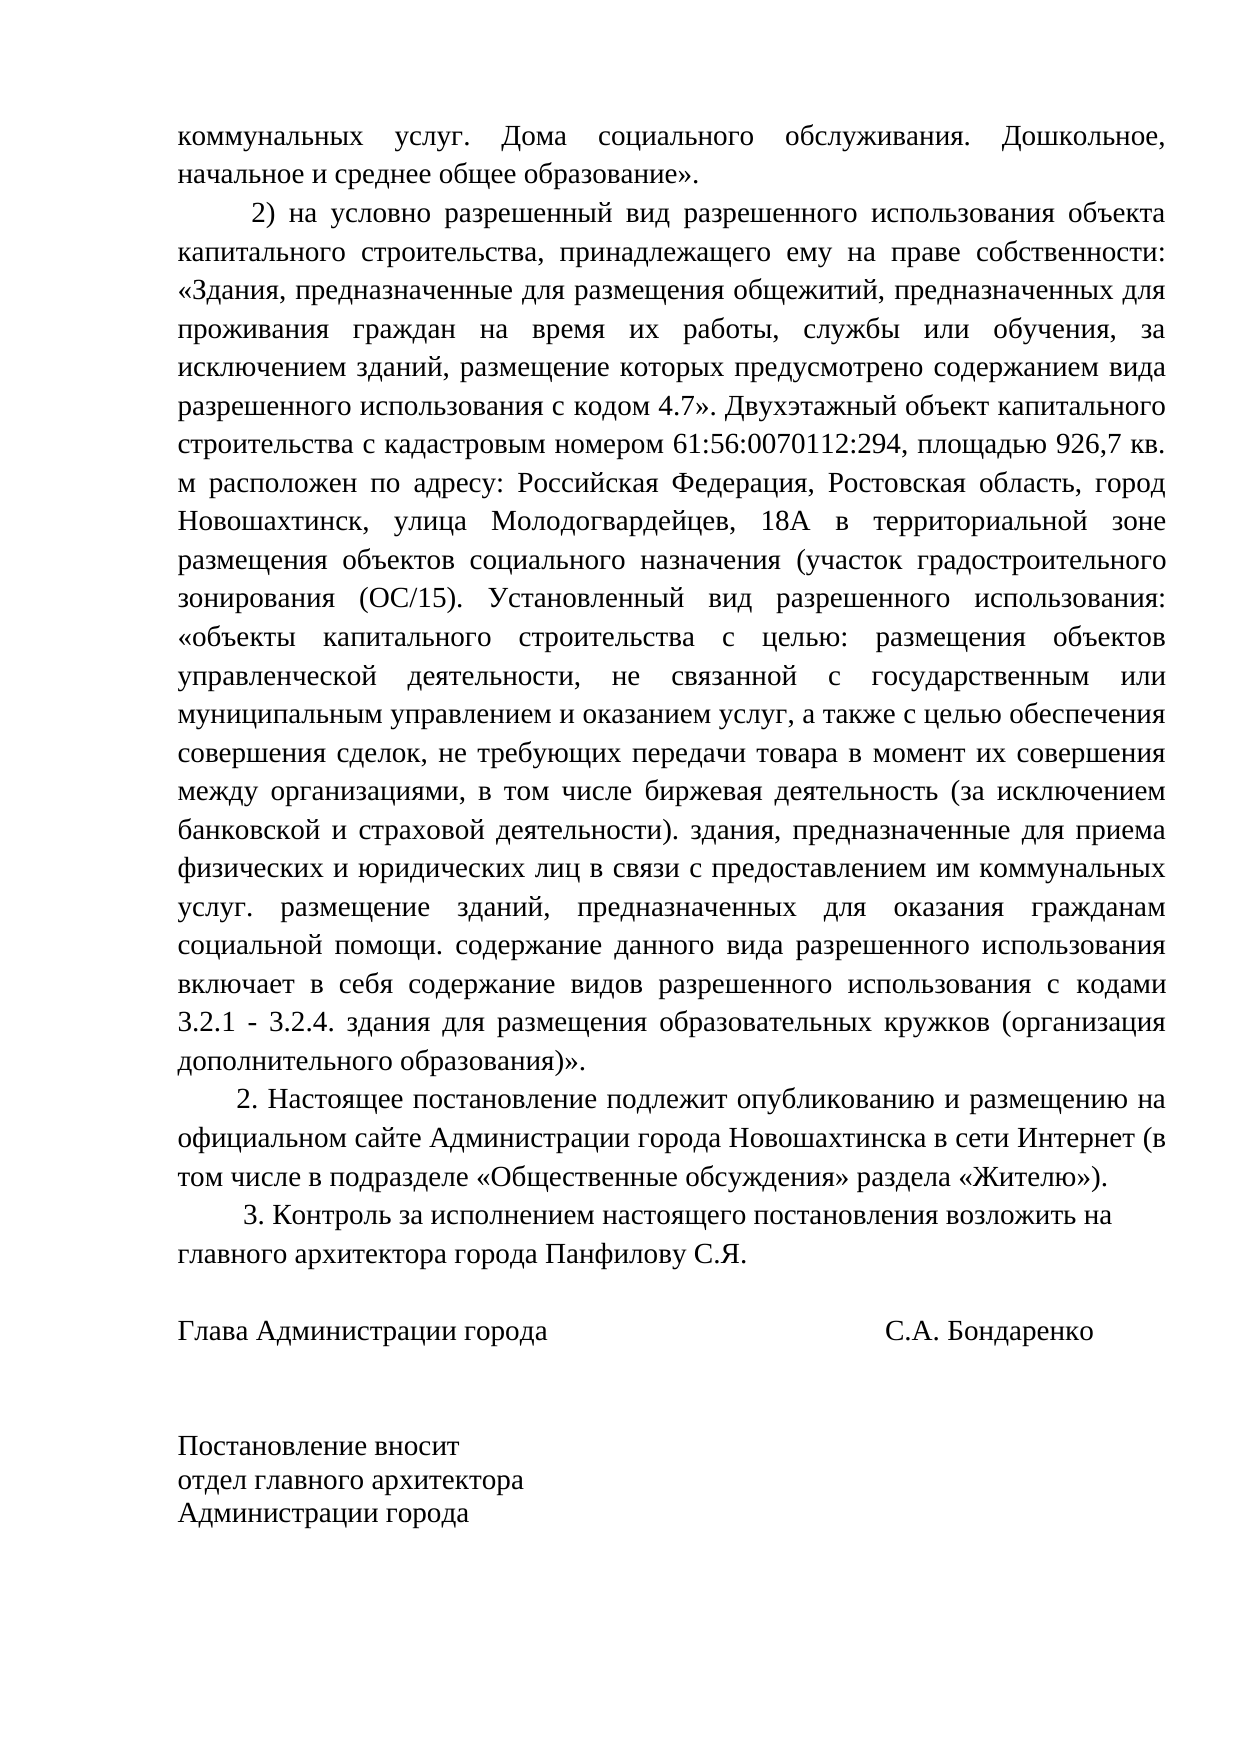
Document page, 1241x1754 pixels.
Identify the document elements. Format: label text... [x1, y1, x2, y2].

text 2. Настоящее постановление подлежит опубликованию и размещению на официальном сайте Администрации города Новошахтинска в сети Интернет (в том числе в подразделе «Общественные обсуждения» раздела «Жителю»). [177, 1082, 1167, 1192]
text 2) на условно разрешенный вид разрешенного использования объекта капитального строительства, принадлежащего ему на праве собственности: «Здания, предназначенные для размещения общежитий, предназначенных для проживания граждан на время их работы, службы или обучения, за исключением зданий, размещение которых предусмотрено содержанием вида разрешенного использования с кодом 4.7». Двухэтажный объект капитального строительства с кадастровым номером 61:56:0070112:294, площадью 926,7 кв. м расположен по адресу: Российская Федерация, Ростовская область, город Новошахтинск, улица Молодогвардейцев, 18А в территориальной зоне размещения объектов социального назначения (участок градостроительного зонирования (ОС/15). Установленный вид разрешенного использования: «объекты капитального строительства с целью: размещения объектов управленческой деятельности, не связанной с государственным или муниципальным управлением и оказанием услуг, а также с целью обеспечения совершения сделок, не требующих передачи товара в момент их совершения между организациями, в том числе биржевая деятельность (за исключением банковской и страховой деятельности). здания, предназначенные для приема физических и юридических лиц в связи с предоставлением им коммунальных услуг. размещение зданий, предназначенных для оказания гражданам социальной помощи. содержание данного вида разрешенного использования включает в себя содержание видов разрешенного использования с кодами 3.2.1 - 3.2.4. здания для размещения образовательных кружков (организация дополнительного образования)». [177, 195, 1167, 1077]
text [177, 118, 1167, 190]
text 3. Контроль за исполнением настоящего постановления возложить на главного архитектора города Панфилову С.Я. [177, 1197, 1196, 1269]
text Глава Администрации города С.А. Бондаренко [177, 1313, 1196, 1346]
text отдел главного архитектора [177, 1462, 1196, 1496]
text Постановление вносит [177, 1428, 1196, 1462]
text Администрации города [177, 1496, 1196, 1529]
